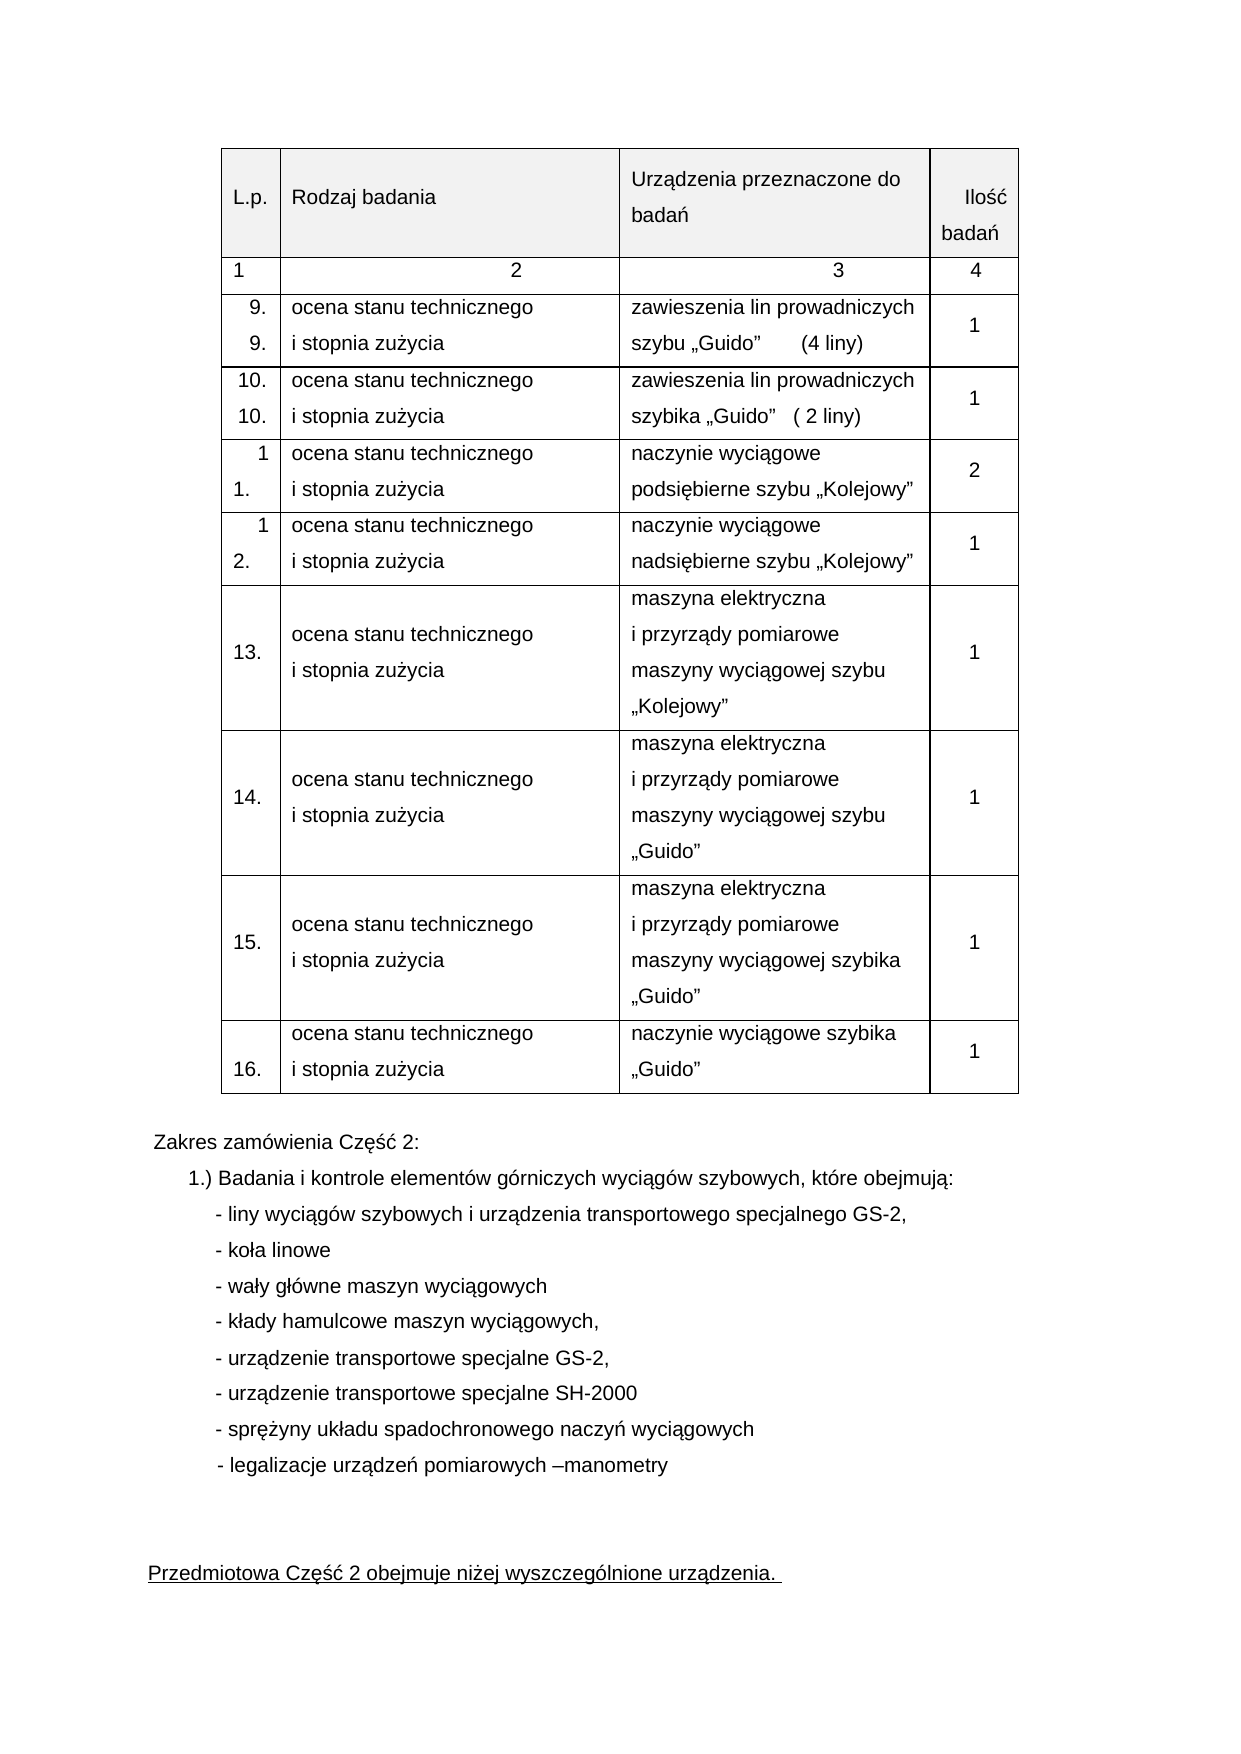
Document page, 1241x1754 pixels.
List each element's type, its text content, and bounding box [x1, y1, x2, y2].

table_cell 11. [222, 440, 280, 512]
table_cell maszyna elektryczna i przyrządy pomiarowe maszyny wyciągowej szybu „Kolejowy” [620, 586, 929, 730]
table_cell 12. [222, 513, 280, 585]
table_header L.p. [222, 149, 280, 257]
table_cell ocena stanu technicznego i stopnia zużycia [281, 731, 619, 875]
table_cell maszyna elektryczna i przyrządy pomiarowe maszyny wyciągowej szybika „Guido” [620, 876, 929, 1019]
text Przedmiotowa Część 2 obejmuje niżej wyszczególnione urządzenia. [148, 1561, 1092, 1585]
table_cell 15. [222, 876, 280, 1019]
text - liny wyciągów szybowych i urządzenia transportowego specjalnego GS-2, [133, 1202, 1092, 1226]
table_cell 10. [222, 368, 280, 439]
table_cell 1 [931, 513, 1018, 585]
text - wały główne maszyn wyciągowych [133, 1273, 1092, 1297]
table_cell ocena stanu technicznego i stopnia zużycia [281, 876, 619, 1019]
table_cell naczynie wyciągowe podsiębierne szybu „Kolejowy” [620, 440, 929, 512]
text Zakres zamówienia Część 2: [148, 1130, 1092, 1154]
text - urządzenie transportowe specjalne GS-2, [133, 1345, 1092, 1369]
table_cell ocena stanu technicznego i stopnia zużycia [281, 440, 619, 512]
table_cell 1 [222, 258, 280, 293]
table_cell zawieszenia lin prowadniczych szybika „Guido” ( 2 liny) [620, 368, 929, 439]
table_cell 16. [222, 1021, 280, 1093]
text - urządzenie transportowe specjalne SH-2000 [133, 1381, 1092, 1405]
table_cell 2 [281, 258, 619, 293]
table_cell 1 [931, 1021, 1018, 1093]
table_cell 3 [620, 258, 929, 293]
table_cell 1 [931, 368, 1018, 439]
table_cell 2 [931, 440, 1018, 512]
table_cell ocena stanu technicznego i stopnia zużycia [281, 368, 619, 439]
table_cell 9. [222, 295, 280, 366]
text 1.) Badania i kontrole elementów górniczych wyciągów szybowych, które obejmują: [148, 1166, 1092, 1189]
text - legalizacje urządzeń pomiarowych –manometry [148, 1453, 1092, 1477]
text - kłady hamulcowe maszyn wyciągowych, [133, 1309, 1092, 1333]
table_cell 1 [931, 731, 1018, 875]
table_cell ocena stanu technicznego i stopnia zużycia [281, 513, 619, 585]
table_cell 1 [931, 295, 1018, 366]
table_cell 4 [931, 258, 1018, 293]
table_cell 14. [222, 731, 280, 875]
table_cell zawieszenia lin prowadniczych szybu „Guido” (4 liny) [620, 295, 929, 366]
text - koła linowe [133, 1237, 1092, 1261]
table_cell ocena stanu technicznego i stopnia zużycia [281, 586, 619, 730]
table_cell naczynie wyciągowe szybika „Guido” [620, 1021, 929, 1093]
table_cell 1 [931, 876, 1018, 1019]
text - sprężyny układu spadochronowego naczyń wyciągowych [133, 1417, 1092, 1441]
table_cell 1 [931, 586, 1018, 730]
table_header Ilość badań [931, 149, 1018, 257]
table_header Rodzaj badania [281, 149, 619, 257]
table_cell naczynie wyciągowe nadsiębierne szybu „Kolejowy” [620, 513, 929, 585]
table_cell 13. [222, 586, 280, 730]
table_cell ocena stanu technicznego i stopnia zużycia [281, 295, 619, 366]
table_cell ocena stanu technicznego i stopnia zużycia [281, 1021, 619, 1093]
table_header Urządzenia przeznaczone do badań [620, 149, 929, 257]
table_cell maszyna elektryczna i przyrządy pomiarowe maszyny wyciągowej szybu „Guido” [620, 731, 929, 875]
